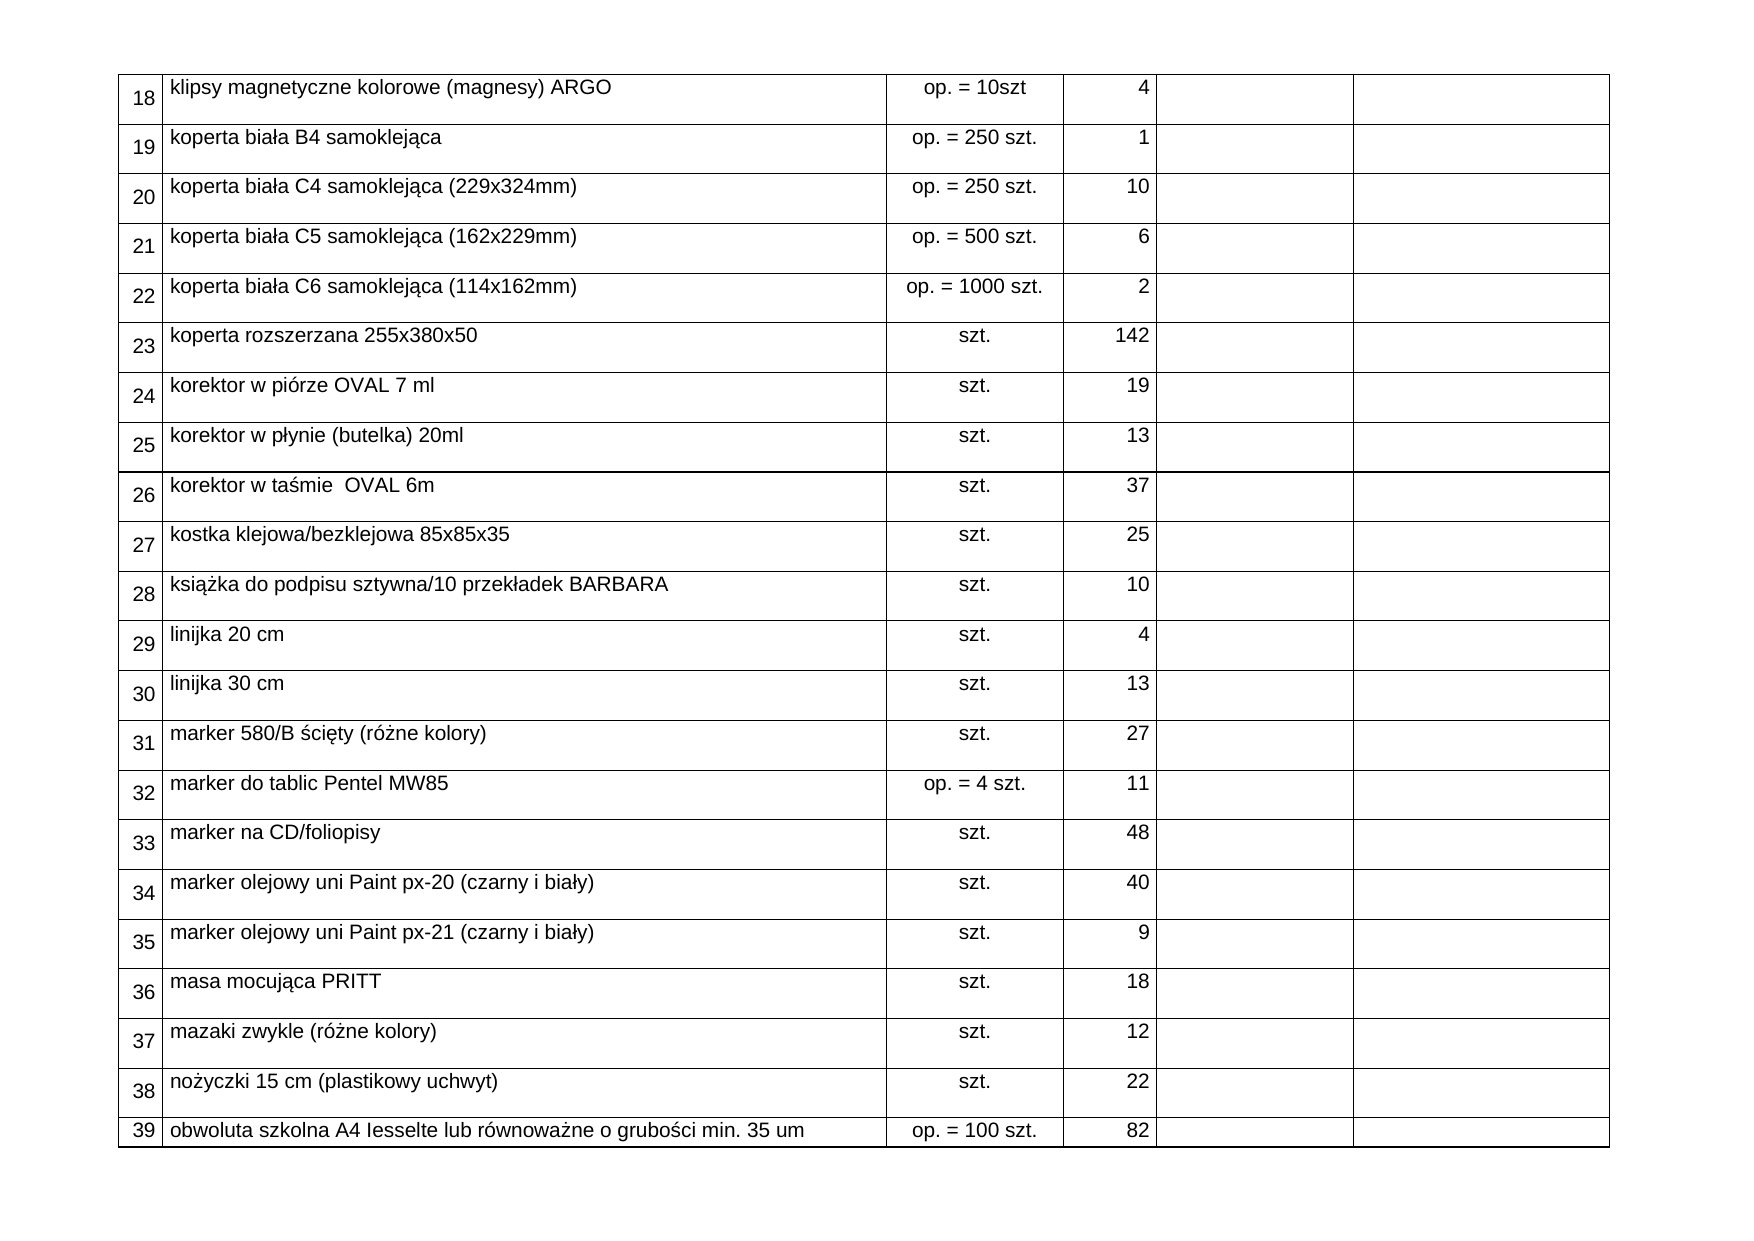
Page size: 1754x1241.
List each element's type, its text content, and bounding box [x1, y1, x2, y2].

table_cell marker do tablic Pentel MW85 [163, 771, 886, 819]
table_cell [1354, 572, 1609, 620]
table_cell [1354, 920, 1609, 968]
table_cell [1157, 820, 1353, 869]
table_cell mazaki zwykle (różne kolory) [163, 1019, 886, 1068]
table_cell [1354, 174, 1609, 223]
table_cell korektor w taśmie OVAL 6m [163, 473, 886, 521]
table_cell [1354, 473, 1609, 521]
table_cell szt. [887, 522, 1063, 571]
table_cell [1157, 870, 1353, 918]
table_cell [1354, 820, 1609, 869]
table_cell [1157, 423, 1353, 471]
table_cell [1354, 1069, 1609, 1117]
table_cell 20 [119, 174, 162, 223]
table_cell [1157, 1019, 1353, 1068]
table_cell 23 [119, 323, 162, 372]
table_cell 142 [1064, 323, 1156, 372]
table_cell 19 [1064, 373, 1156, 422]
table_cell [1157, 671, 1353, 720]
table_cell szt. [887, 323, 1063, 372]
table_cell [1157, 473, 1353, 521]
table_cell [1157, 224, 1353, 273]
table_cell [1354, 373, 1609, 422]
table_cell koperta biała C6 samoklejąca (114x162mm) [163, 274, 886, 322]
table_cell szt. [887, 621, 1063, 670]
table_cell masa mocująca PRITT [163, 969, 886, 1018]
table_cell [1354, 671, 1609, 720]
table_cell [1157, 969, 1353, 1018]
table_cell 40 [1064, 870, 1156, 918]
table_cell [1157, 721, 1353, 769]
table_cell 25 [1064, 522, 1156, 571]
table_cell książka do podpisu sztywna/10 przekładek BARBARA [163, 572, 886, 620]
table_cell 34 [119, 870, 162, 918]
table_cell 19 [119, 125, 162, 173]
table_cell 13 [1064, 423, 1156, 471]
table_cell 27 [119, 522, 162, 571]
table_cell [1354, 1118, 1609, 1146]
table_cell 82 [1064, 1118, 1156, 1146]
table_cell [1354, 125, 1609, 173]
table_cell 48 [1064, 820, 1156, 869]
table_cell op. = 100 szt. [887, 1118, 1063, 1146]
table_cell 22 [119, 274, 162, 322]
table_cell [1157, 1069, 1353, 1117]
table_cell [1354, 771, 1609, 819]
table_cell 31 [119, 721, 162, 769]
table_cell 35 [119, 920, 162, 968]
table_cell op. = 10szt [887, 75, 1063, 123]
table_cell 37 [1064, 473, 1156, 521]
table_cell szt. [887, 721, 1063, 769]
table_cell 37 [119, 1019, 162, 1068]
table_cell 29 [119, 621, 162, 670]
table_cell koperta biała C5 samoklejąca (162x229mm) [163, 224, 886, 273]
table_cell 4 [1064, 75, 1156, 123]
table_cell 1 [1064, 125, 1156, 173]
table_cell 12 [1064, 1019, 1156, 1068]
table_cell szt. [887, 1069, 1063, 1117]
table_cell 21 [119, 224, 162, 273]
table_cell 33 [119, 820, 162, 869]
table_cell [1157, 621, 1353, 670]
table_cell [1157, 771, 1353, 819]
table_cell 39 [119, 1118, 162, 1146]
table_cell linijka 30 cm [163, 671, 886, 720]
table_cell 38 [119, 1069, 162, 1117]
table_cell 27 [1064, 721, 1156, 769]
table_cell marker 580/B ścięty (różne kolory) [163, 721, 886, 769]
table_cell szt. [887, 671, 1063, 720]
table_cell [1354, 274, 1609, 322]
table_cell marker olejowy uni Paint px-20 (czarny i biały) [163, 870, 886, 918]
table_cell szt. [887, 473, 1063, 521]
table_cell koperta rozszerzana 255x380x50 [163, 323, 886, 372]
table_cell 32 [119, 771, 162, 819]
table_cell [1354, 224, 1609, 273]
table_cell op. = 250 szt. [887, 174, 1063, 223]
table_cell szt. [887, 423, 1063, 471]
table_cell marker na CD/foliopisy [163, 820, 886, 869]
table_cell koperta biała B4 samoklejąca [163, 125, 886, 173]
table_cell [1157, 274, 1353, 322]
table_cell [1157, 920, 1353, 968]
table_cell op. = 1000 szt. [887, 274, 1063, 322]
table_cell 13 [1064, 671, 1156, 720]
table_cell [1354, 1019, 1609, 1068]
table_cell [1354, 75, 1609, 123]
table_cell linijka 20 cm [163, 621, 886, 670]
table_cell szt. [887, 373, 1063, 422]
table_cell 25 [119, 423, 162, 471]
table_cell 18 [119, 75, 162, 123]
table_cell szt. [887, 969, 1063, 1018]
table_cell korektor w piórze OVAL 7 ml [163, 373, 886, 422]
table_cell [1354, 423, 1609, 471]
table_cell marker olejowy uni Paint px-21 (czarny i biały) [163, 920, 886, 968]
table_cell 10 [1064, 174, 1156, 223]
table_cell nożyczki 15 cm (plastikowy uchwyt) [163, 1069, 886, 1117]
table_cell [1354, 323, 1609, 372]
table_cell 36 [119, 969, 162, 1018]
table_cell 9 [1064, 920, 1156, 968]
table_cell 18 [1064, 969, 1156, 1018]
table_cell kostka klejowa/bezklejowa 85x85x35 [163, 522, 886, 571]
table_cell [1354, 870, 1609, 918]
table_cell 4 [1064, 621, 1156, 670]
table_cell 28 [119, 572, 162, 620]
table_cell op. = 250 szt. [887, 125, 1063, 173]
table_cell 26 [119, 473, 162, 521]
table_cell [1157, 125, 1353, 173]
table_cell [1157, 522, 1353, 571]
table_cell 30 [119, 671, 162, 720]
table_cell szt. [887, 1019, 1063, 1068]
table_cell 2 [1064, 274, 1156, 322]
table_cell [1157, 75, 1353, 123]
table_cell [1157, 174, 1353, 223]
table_cell korektor w płynie (butelka) 20ml [163, 423, 886, 471]
table_cell op. = 4 szt. [887, 771, 1063, 819]
table_cell op. = 500 szt. [887, 224, 1063, 273]
table_cell [1354, 522, 1609, 571]
table_cell klipsy magnetyczne kolorowe (magnesy) ARGO [163, 75, 886, 123]
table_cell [163, 1118, 886, 1146]
table_cell [1157, 323, 1353, 372]
table_cell [1157, 1118, 1353, 1146]
table_cell [1354, 621, 1609, 670]
table_cell 24 [119, 373, 162, 422]
table_cell [1157, 572, 1353, 620]
table_cell szt. [887, 870, 1063, 918]
table_cell 11 [1064, 771, 1156, 819]
table_cell szt. [887, 820, 1063, 869]
table_cell [1354, 721, 1609, 769]
table_cell 22 [1064, 1069, 1156, 1117]
table_cell koperta biała C4 samoklejąca (229x324mm) [163, 174, 886, 223]
table_cell szt. [887, 572, 1063, 620]
table_cell 6 [1064, 224, 1156, 273]
table_cell szt. [887, 920, 1063, 968]
table_cell 10 [1064, 572, 1156, 620]
table_cell [1157, 373, 1353, 422]
table_cell [1354, 969, 1609, 1018]
